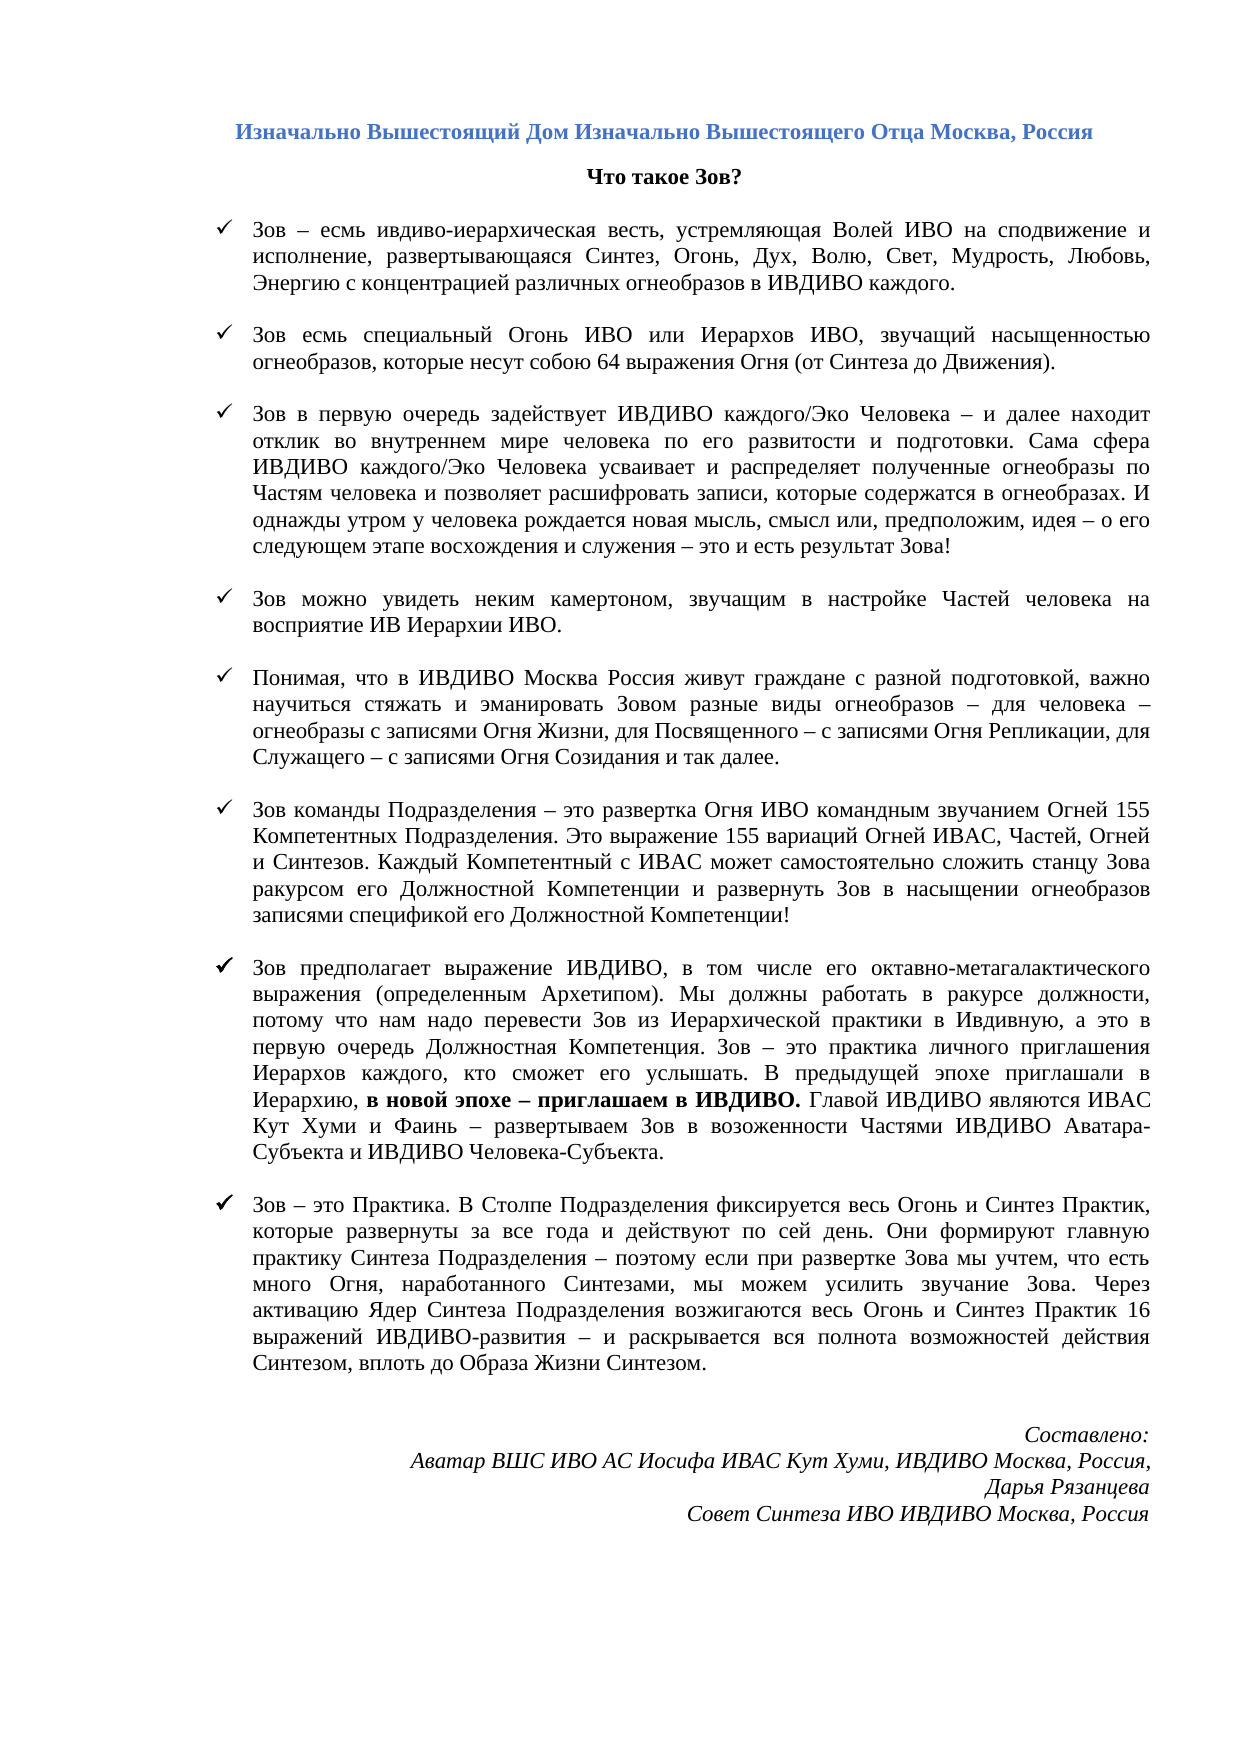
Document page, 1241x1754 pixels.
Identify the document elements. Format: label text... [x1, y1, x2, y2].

list Понимая, что в ИВДИВО Москва Россия живут граждане с разной подготовкой, важно научиться стяжать и эманировать Зовом разные виды огнеобразов – для человека – огнеобразы с записями Огня Жизни, для Посвященного – с записями Огня Репликации, для Служащего – с записями Огня Созидания и так далее. [215, 664, 1152, 769]
text Что такое Зов? [177, 163, 1152, 189]
list Зов предполагает выражение ИВДИВО, в том числе его октавно-метагалактического выражения (определенным Архетипом). Мы должны работать в ракурсе должности, потому что нам надо перевести Зов из Иерархической практики в Ивдивную, а это в первую очередь Должностная Компетенция. Зов – это практика личного приглашения Иерархов каждого, кто сможет его услышать. В предыдущей эпохе приглашали в Иерархию, в новой эпохе – приглашаем в ИВДИВО. Главой ИВДИВО являются ИВАС Кут Хуми и Фаинь – развертываем Зов в возоженности Частями ИВДИВО Аватара-Субъекта и ИВДИВО Человека-Субъекта. [215, 954, 1152, 1165]
list Зов в первую очередь задействует ИВДИВО каждого/Эко Человека – и далее находит отклик во внутреннем мире человека по его развитости и подготовки. Сама сфера ИВДИВО каждого/Эко Человека усваивает и распределяет полученные огнеобразы по Частям человека и позволяет расшифровать записи, которые содержатся в огнеобразах. И однажды утром у человека рождается новая мысль, смысл или, предположим, идея – о его следующем этапе восхождения и служения – это и есть результат Зова! [215, 400, 1152, 558]
list Зов есмь специальный Огонь ИВО или Иерархов ИВО, звучащий насыщенностью огнеобразов, которые несут собою 64 выражения Огня (от Синтеза до Движения). [215, 321, 1152, 374]
list Зов – есмь ивдиво-иерархическая весть, устремляющая Волей ИВО на сподвижение и исполнение, развертывающаяся Синтез, Огонь, Дух, Волю, Свет, Мудрость, Любовь, Энергию с концентрацией различных огнеобразов в ИВДИВО каждого. [215, 216, 1152, 295]
text Дарья Рязанцева [177, 1473, 1152, 1500]
text Аватар ВШС ИВО АС Иосифа ИВАС Кут Хуми, ИВДИВО Москва, Россия, [177, 1447, 1152, 1473]
list Зов можно увидеть неким камертоном, звучащим в настройке Частей человека на восприятие ИВ Иерархии ИВО. [215, 585, 1152, 638]
text Составлено: [177, 1421, 1152, 1447]
text Изначально Вышестоящий Дом Изначально Вышестоящего Отца Москва, Россия [177, 118, 1152, 144]
list Зов команды Подразделения – это развертка Огня ИВО командным звучанием Огней 155 Компетентных Подразделения. Это выражение 155 вариаций Огней ИВАС, Частей, Огней и Синтезов. Каждый Компетентный с ИВАС может самостоятельно сложить станцу Зова ракурсом его Должностной Компетенции и развернуть Зов в насыщении огнеобразов записями спецификой его Должностной Компетенции! [215, 796, 1152, 927]
text Совет Синтеза ИВО ИВДИВО Москва, Россия [177, 1500, 1152, 1526]
list Зов – это Практика. В Столпе Подразделения фиксируется весь Огонь и Синтез Практик, которые развернуты за все года и действуют по сей день. Они формируют главную практику Синтеза Подразделения – поэтому если при развертке Зова мы учтем, что есть много Огня, наработанного Синтезами, мы можем усилить звучание Зова. Через активацию Ядер Синтеза Подразделения возжигаются весь Огонь и Синтез Практик 16 выражений ИВДИВО-развития – и раскрывается вся полнота возможностей действия Синтезом, вплоть до Образа Жизни Синтезом. [215, 1191, 1152, 1376]
